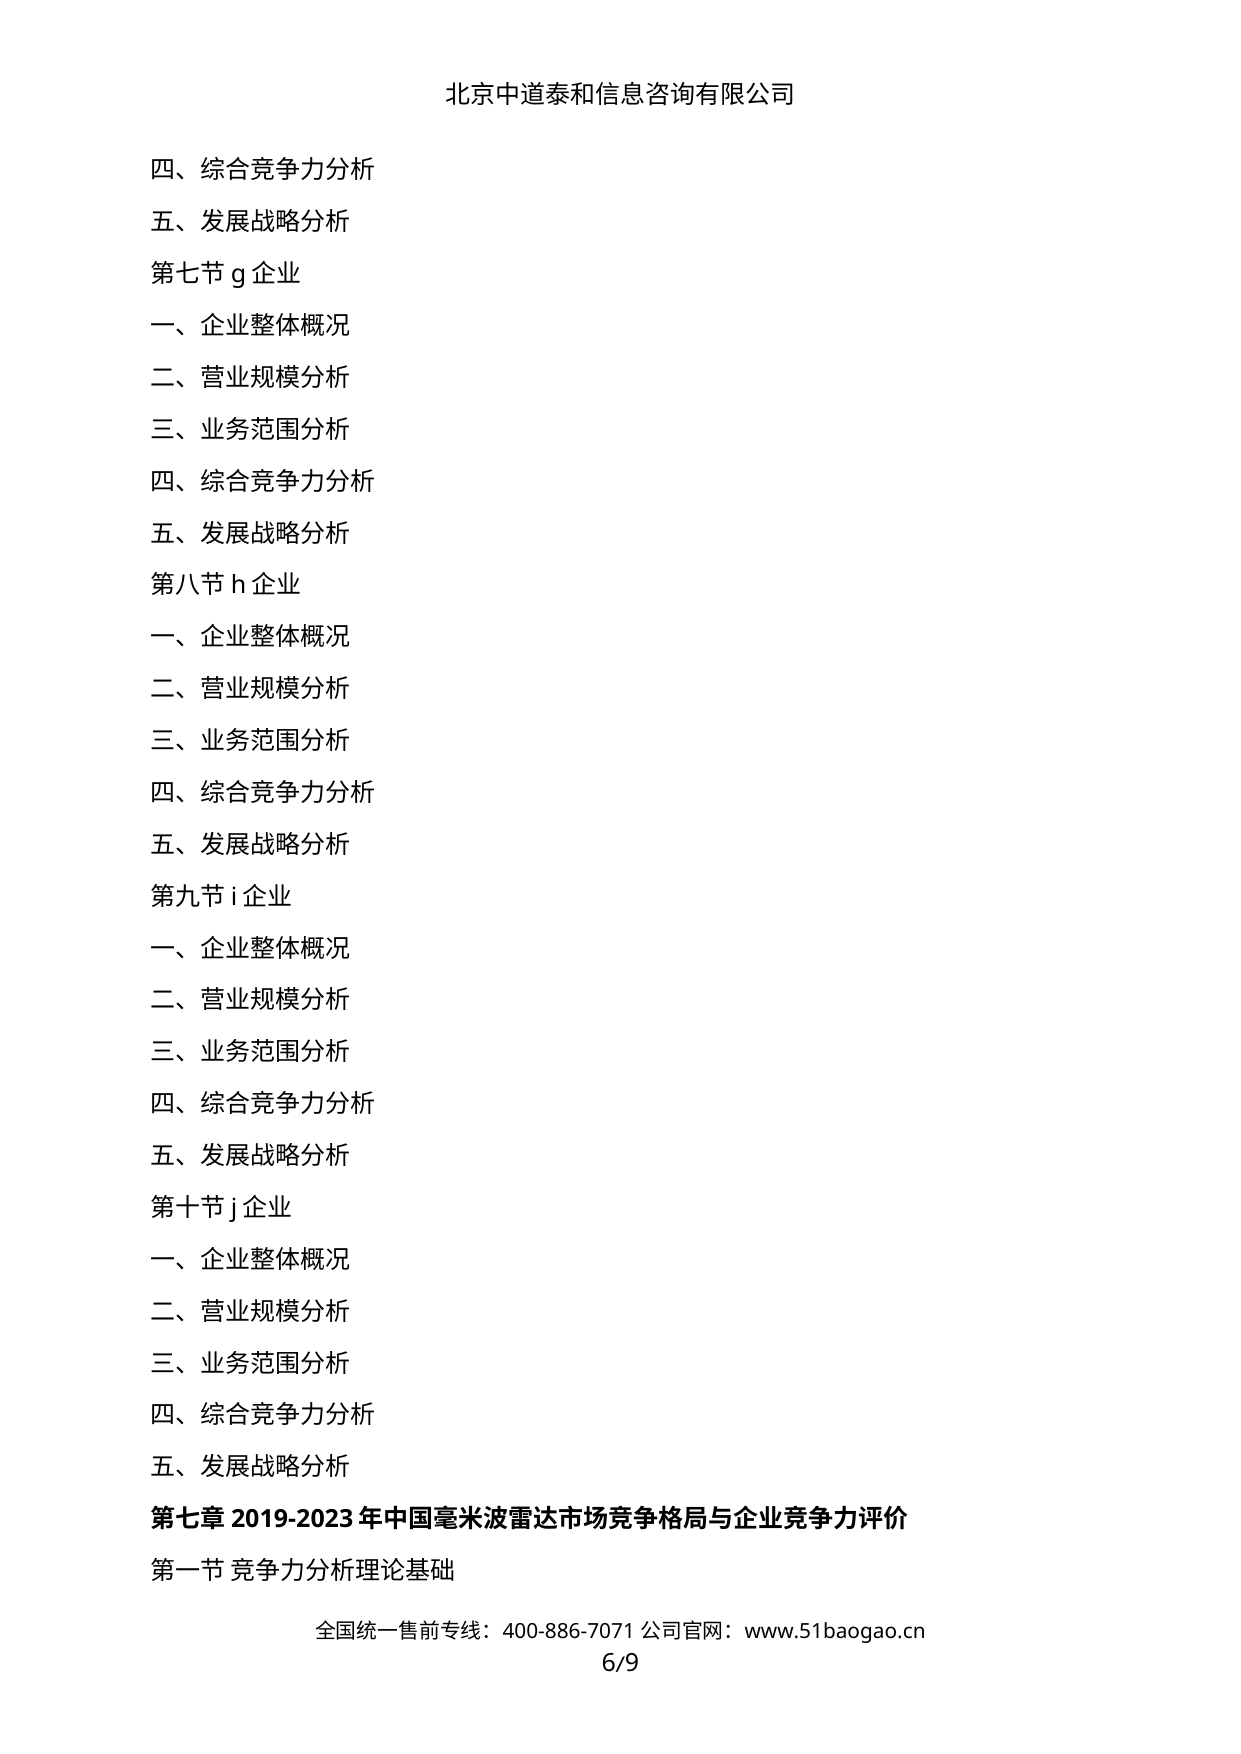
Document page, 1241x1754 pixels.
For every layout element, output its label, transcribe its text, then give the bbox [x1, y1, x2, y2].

text 一、企业整体概况 [150, 1239, 1090, 1276]
text 一、企业整体概况 [150, 617, 1090, 653]
text 四、综合竞争力分析 [150, 772, 1090, 809]
text 三、业务范围分析 [150, 409, 1090, 446]
text 第八节 h企业 [150, 565, 1090, 601]
text 二、营业规模分析 [150, 1291, 1090, 1327]
text 二、营业规模分析 [150, 980, 1090, 1016]
text 三、业务范围分析 [150, 1032, 1090, 1068]
text 第十节 j企业 [150, 1187, 1090, 1224]
text 五、发展战略分析 [150, 202, 1090, 238]
text 二、营业规模分析 [150, 669, 1090, 705]
text 第七章 2019-2023年中国毫米波雷达市场竞争格局与企业竞争力评价 [150, 1499, 1090, 1535]
text 四、综合竞争力分析 [150, 461, 1090, 497]
text 第七节 g企业 [150, 254, 1090, 290]
text 一、企业整体概况 [150, 928, 1090, 964]
text 五、发展战略分析 [150, 1447, 1090, 1483]
text 五、发展战略分析 [150, 824, 1090, 861]
text 四、综合竞争力分析 [150, 1084, 1090, 1120]
text 第九节 i企业 [150, 876, 1090, 912]
text 四、综合竞争力分析 [150, 1395, 1090, 1431]
text 一、企业整体概况 [150, 306, 1090, 342]
text 三、业务范围分析 [150, 1343, 1090, 1379]
text 第一节 竞争力分析理论基础 [150, 1551, 1090, 1587]
text 二、营业规模分析 [150, 357, 1090, 394]
text 四、综合竞争力分析 [150, 150, 1090, 186]
text 五、发展战略分析 [150, 513, 1090, 549]
text 三、业务范围分析 [150, 721, 1090, 757]
text 五、发展战略分析 [150, 1136, 1090, 1172]
